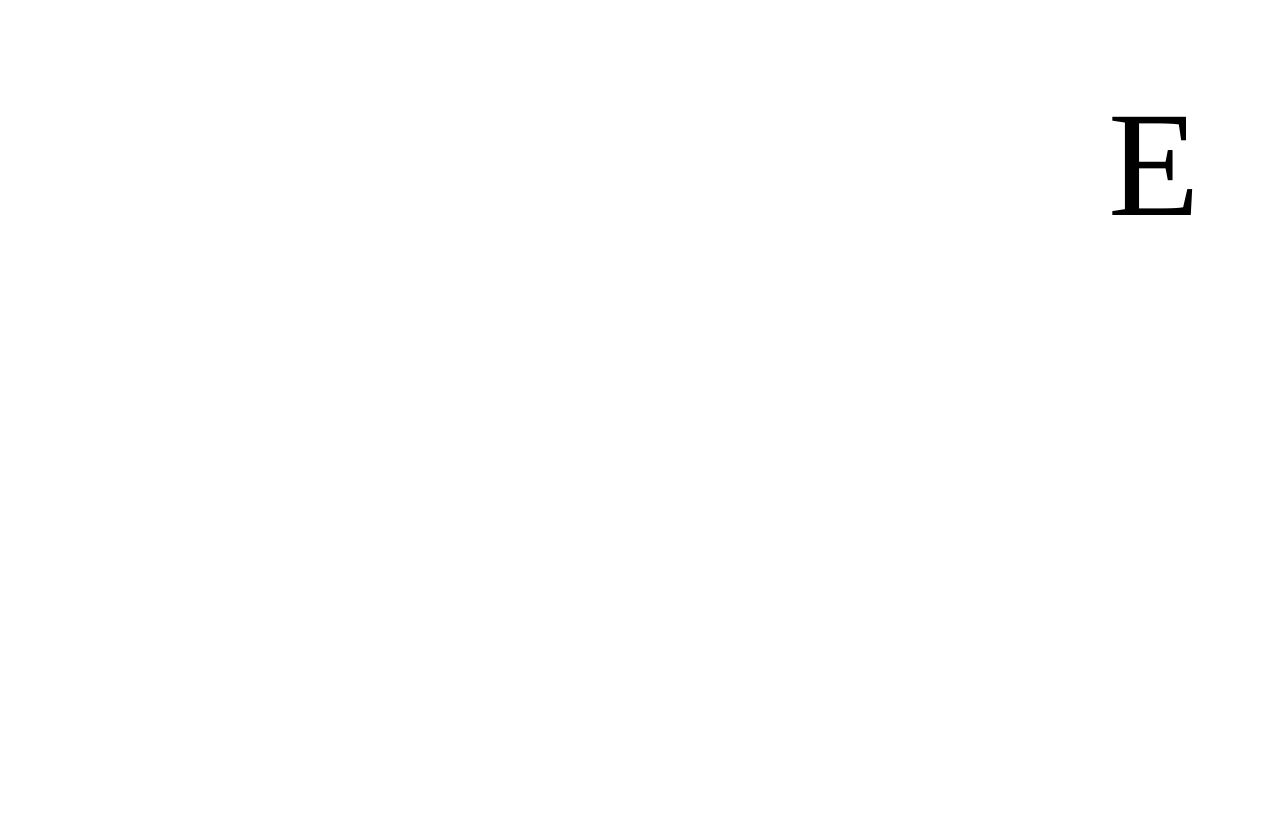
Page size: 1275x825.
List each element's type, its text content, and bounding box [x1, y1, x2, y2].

text E [75, 75, 1200, 247]
